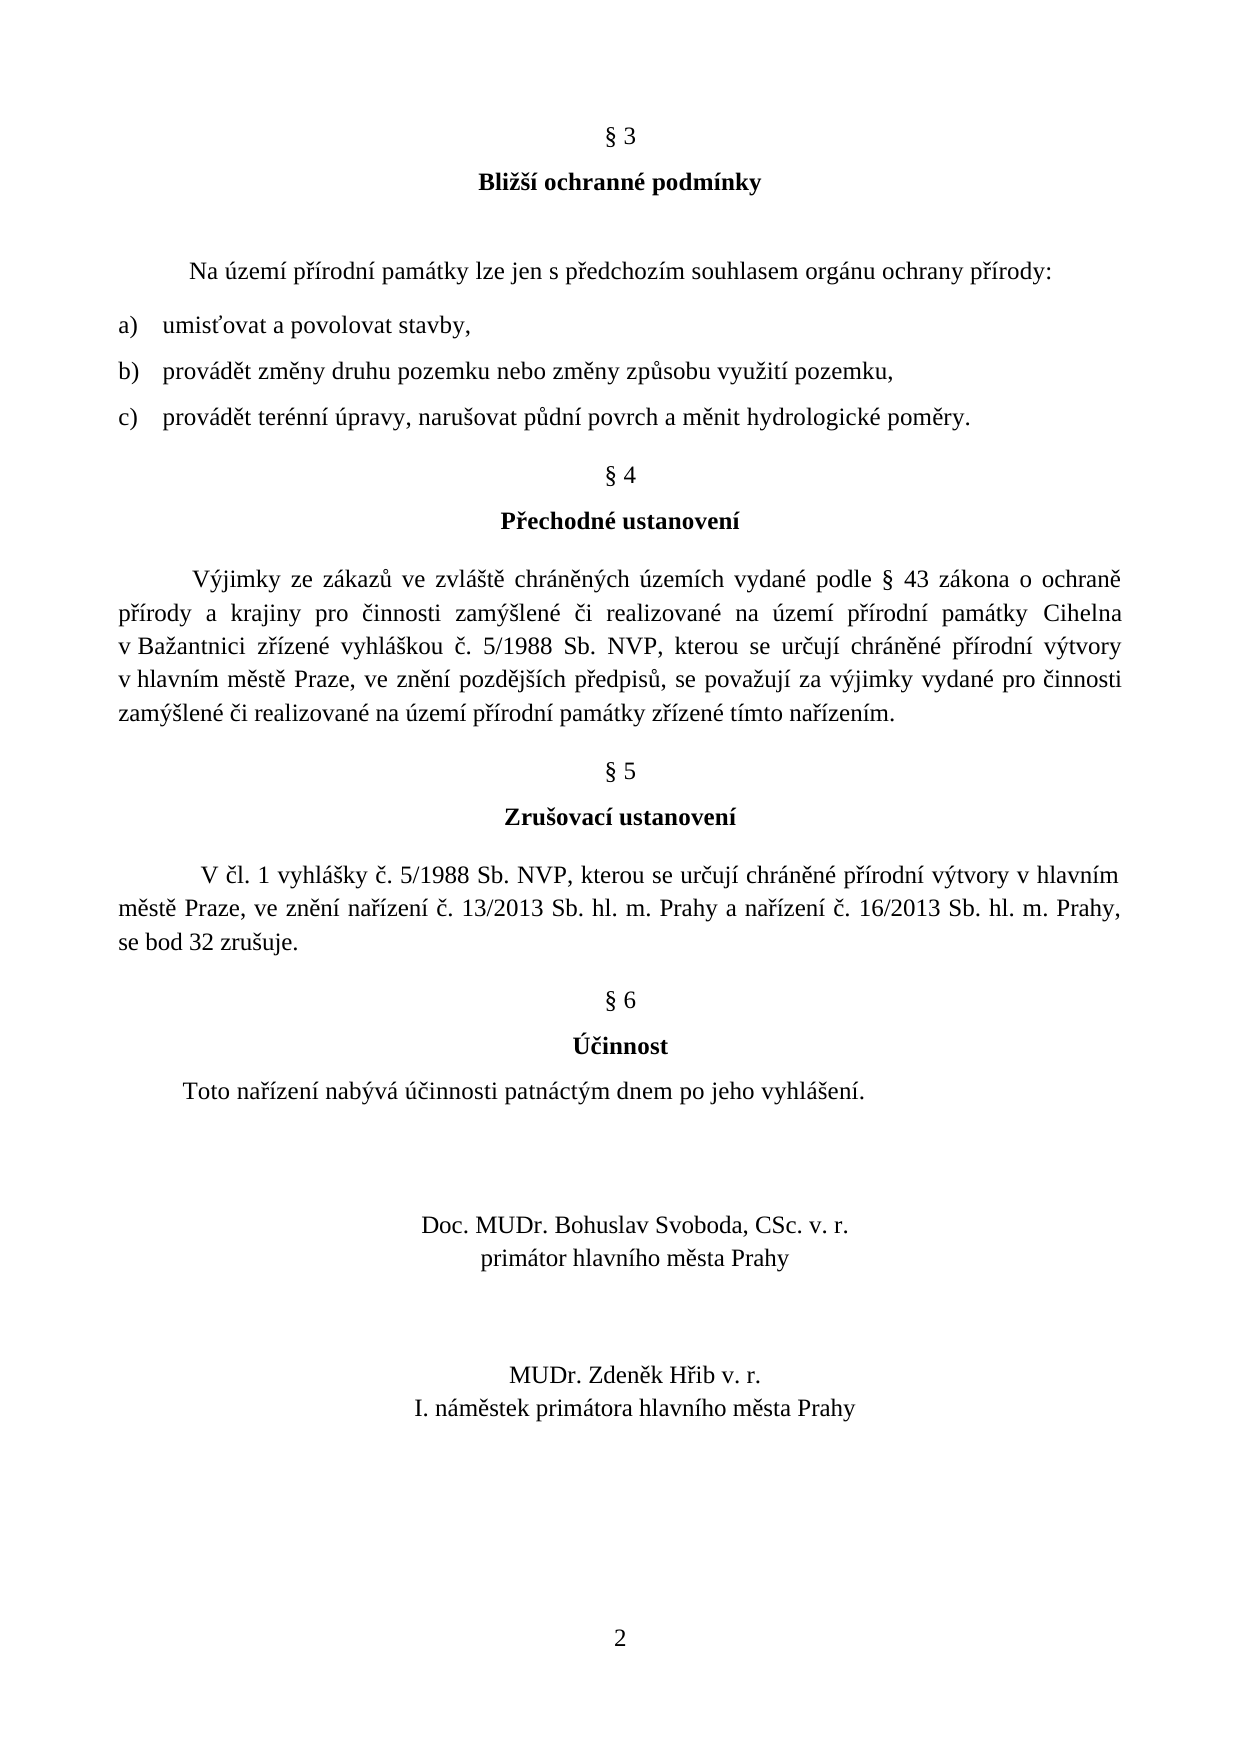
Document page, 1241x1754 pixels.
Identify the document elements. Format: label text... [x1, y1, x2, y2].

text a) umisťovat a povolovat stavby, [118, 307, 1122, 340]
text c) provádět terénní úpravy, narušovat půdní povrch a měnit hydrologické poměry. [118, 398, 1122, 432]
text b) provádět změny druhu pozemku nebo změny způsobu využití pozemku, [118, 353, 1122, 386]
text Doc. MUDr. Bohuslav Svoboda, CSc. v. r. [118, 1207, 1122, 1240]
text Toto nařízení nabývá účinnosti patnáctým dnem po jeho vyhlášení. [118, 1076, 1122, 1105]
text § 6 [118, 982, 1122, 1015]
text Na území přírodní památky lze jen s předchozím souhlasem orgánu ochrany přírody: [118, 256, 1122, 285]
text primátor hlavního města Prahy [118, 1240, 1122, 1273]
text I. náměstek primátora hlavního města Prahy [118, 1390, 1122, 1423]
text § 4 [118, 457, 1122, 490]
text Výjimky ze zákazů ve zvláště chráněných územích vydané podle § 43 zákona o ochraně přírody a krajiny pro činnosti zamýšlené či realizované na území přírodní památky Cihelna v Bažantnici zřízené vyhláškou č. 5/1988 Sb. NVP, kterou se určují chráněné přírodní výtvory v hlavním městě Praze, ve znění pozdějších předpisů, se považují za výjimky vydané pro činnosti zamýšlené či realizované na území přírodní památky zřízené tímto nařízením. [118, 561, 1122, 728]
text § 3 [118, 118, 1122, 151]
text Zrušovací ustanovení [118, 798, 1122, 832]
text MUDr. Zdeněk Hřib v. r. [118, 1357, 1122, 1390]
text Bližší ochranné podmínky [118, 164, 1122, 197]
text Účinnost [118, 1028, 1122, 1061]
text Přechodné ustanovení [118, 503, 1122, 536]
text § 5 [118, 753, 1122, 786]
text V čl. 1 vyhlášky č. 5/1988 Sb. NVP, kterou se určují chráněné přírodní výtvory v hlavním městě Praze, ve znění nařízení č. 13/2013 Sb. hl. m. Prahy a nařízení č. 16/2013 Sb. hl. m. Prahy, se bod 32 zrušuje. [118, 857, 1122, 957]
